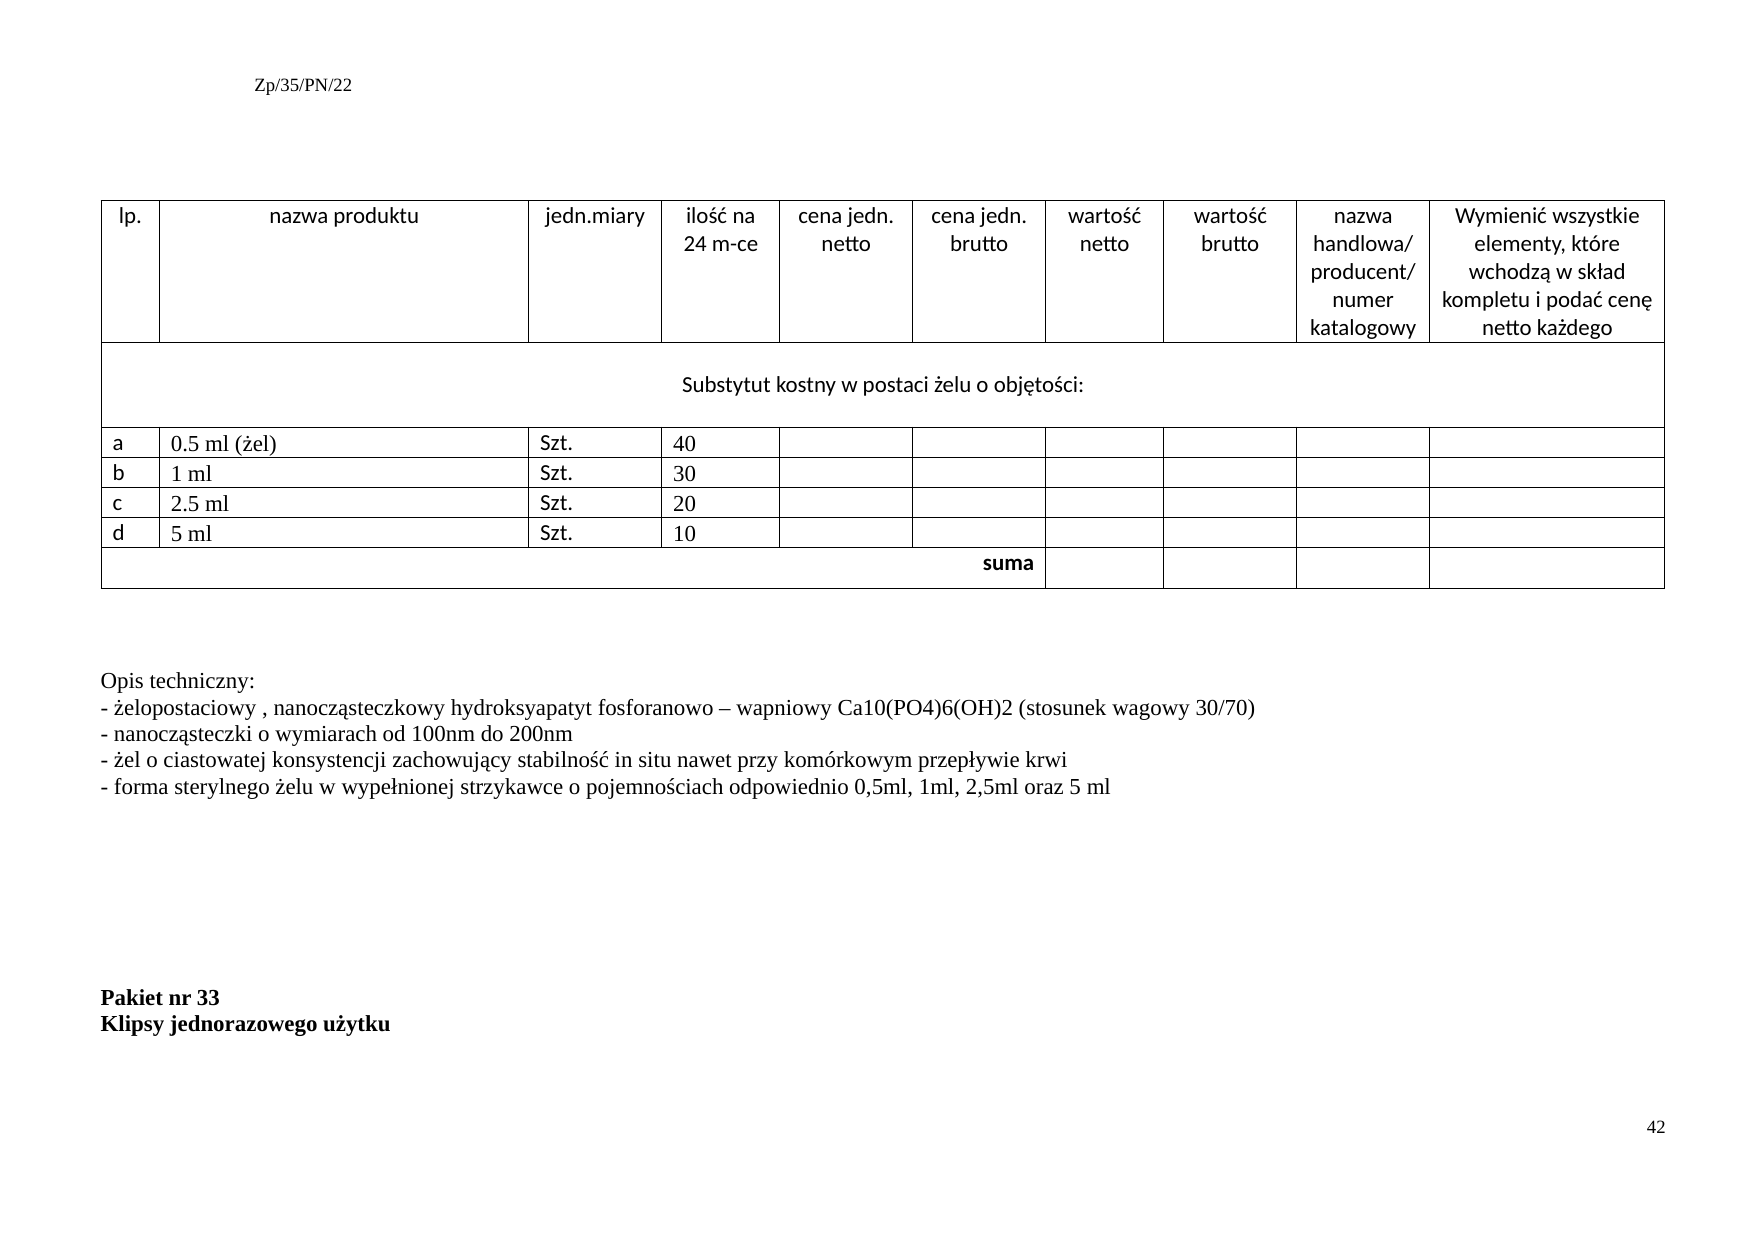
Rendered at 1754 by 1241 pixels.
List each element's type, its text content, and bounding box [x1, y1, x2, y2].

table_cell Szt. [529, 428, 661, 457]
table_cell [1046, 458, 1163, 487]
table_cell [913, 518, 1045, 547]
table_cell [780, 458, 912, 487]
table_cell [780, 518, 912, 547]
table_header nazwa produktu [160, 201, 528, 342]
table_cell [913, 428, 1045, 457]
table_cell [1430, 488, 1664, 517]
table_cell 2.5 ml [160, 488, 528, 517]
table_cell Substytut kostny w postaci żelu o objętości: [102, 343, 1664, 427]
table_cell [1046, 488, 1163, 517]
table_cell [913, 488, 1045, 517]
table_cell [780, 488, 912, 517]
table_header wartość netto [1046, 201, 1163, 342]
table_cell [1164, 428, 1296, 457]
table_cell 1 ml [160, 458, 528, 487]
text Pakiet nr 33 [100, 984, 1665, 1010]
text - forma sterylnego żelu w wypełnionej strzykawce o pojemnościach odpowiednio 0,5ml, 1ml, 2,5ml oraz 5 ml [100, 773, 1665, 799]
table_cell [1430, 548, 1664, 587]
table_cell [1430, 458, 1664, 487]
table_cell [1164, 518, 1296, 547]
table_header wartość brutto [1164, 201, 1296, 342]
table_cell 30 [662, 458, 779, 487]
table_cell [1297, 488, 1429, 517]
table_cell c [102, 488, 159, 517]
table_cell [1046, 548, 1163, 587]
table_cell a [102, 428, 159, 457]
table_cell 5 ml [160, 518, 528, 547]
table_cell [1297, 548, 1429, 587]
text - nanocząsteczki o wymiarach od 100nm do 200nm [100, 720, 1665, 747]
table_header nazwa handlowa/producent/numer katalogowy [1297, 201, 1429, 342]
table_header ilość na 24 m-ce [662, 201, 779, 342]
text - żelopostaciowy , nanocząsteczkowy hydroksyapatyt fosforanowo – wapniowy Ca10(PO4)6(OH)2 (stosunek wagowy 30/70) [100, 694, 1665, 720]
table_cell [1046, 428, 1163, 457]
table_header lp. [102, 201, 159, 342]
table_cell [780, 428, 912, 457]
table_cell [1430, 428, 1664, 457]
table_header Wymienić wszystkie elementy, które wchodzą w skład kompletu i podać cenę netto każdego [1430, 201, 1664, 342]
table_cell 0.5 ml (żel) [160, 428, 528, 457]
table_cell [1297, 428, 1429, 457]
table_cell [1046, 518, 1163, 547]
table_cell [1164, 458, 1296, 487]
table_cell [1297, 458, 1429, 487]
text Klipsy jednorazowego użytku [100, 1010, 1665, 1036]
table_cell [913, 458, 1045, 487]
table_cell [1297, 518, 1429, 547]
table_cell b [102, 458, 159, 487]
table_cell 10 [662, 518, 779, 547]
table_cell Szt. [529, 518, 661, 547]
table_cell suma [102, 548, 1045, 587]
table_header jedn.miary [529, 201, 661, 342]
table_cell [1430, 518, 1664, 547]
table_cell [1164, 488, 1296, 517]
text Opis techniczny: [100, 667, 1665, 694]
table_cell Szt. [529, 458, 661, 487]
table_cell 20 [662, 488, 779, 517]
table_cell 40 [662, 428, 779, 457]
table_cell Szt. [529, 488, 661, 517]
table_cell [1164, 548, 1296, 587]
table_header cena jedn. brutto [913, 201, 1045, 342]
table_cell d [102, 518, 159, 547]
table_header cena jedn. netto [780, 201, 912, 342]
text - żel o ciastowatej konsystencji zachowujący stabilność in situ nawet przy komórkowym przepływie krwi [100, 747, 1665, 773]
